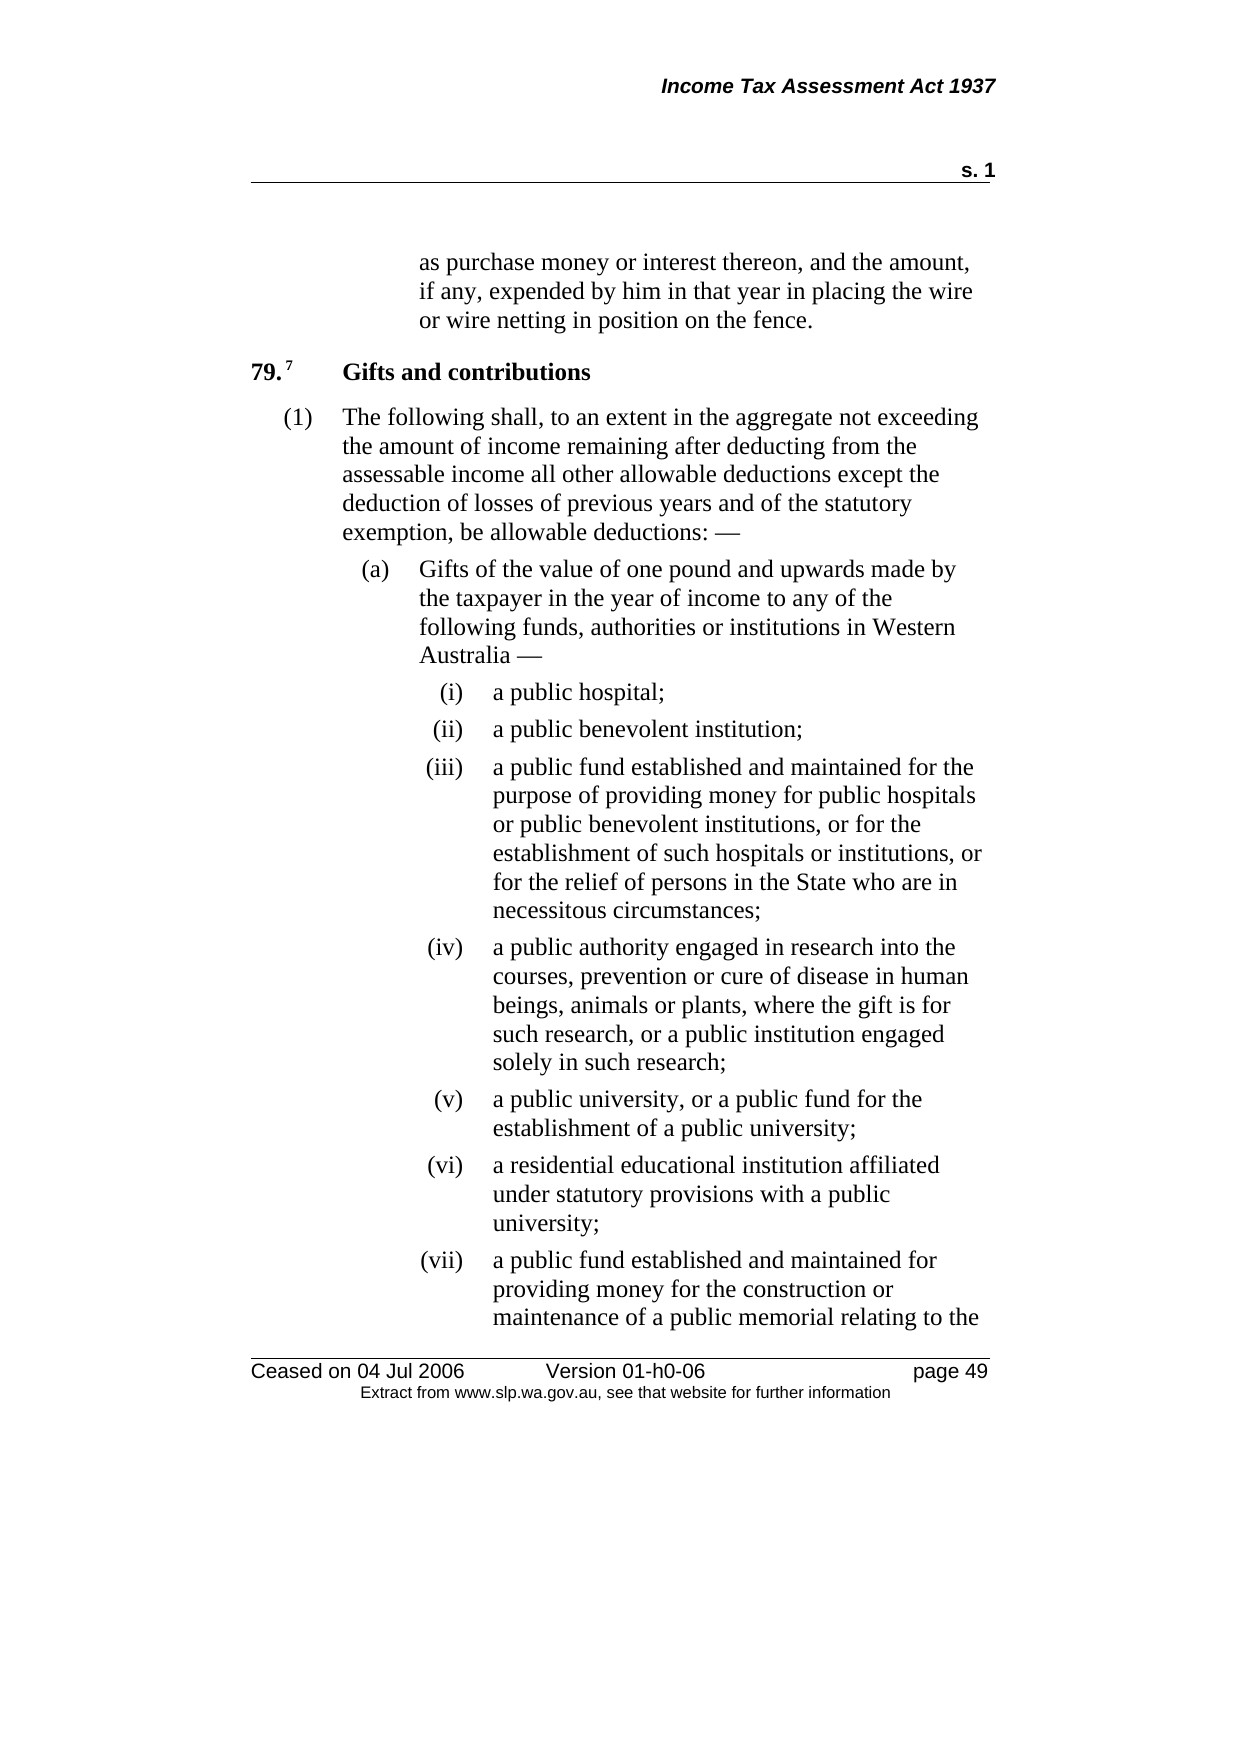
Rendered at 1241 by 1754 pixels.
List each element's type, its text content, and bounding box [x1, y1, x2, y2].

text (iii) a public fund established and maintained for the purpose of providing money for public hospitals or public benevolent institutions, or for the establishment of such hospitals or institutions, or for the relief of persons in the State who are in necessitous circumstances; [251, 752, 990, 924]
text (v) a public university, or a public fund for the establishment of a public university; [251, 1084, 990, 1142]
text (ii) a public benevolent institution; [251, 714, 990, 743]
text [251, 1245, 990, 1331]
text (iv) a public authority engaged in research into the courses, prevention or cure of disease in human beings, animals or plants, where the gift is for such research, or a public institution engaged solely in such research; [251, 932, 990, 1076]
text (vi) a residential educational institution affiliated under statutory provisions with a public university; [251, 1150, 990, 1237]
text (1) The following shall, to an extent in the aggregate not exceeding the amount of income remaining after deducting from the assessable income all other allowable deductions except the deduction of losses of previous years and of the statutory exemption, be allowable deductions: — [251, 402, 990, 546]
text (i) a public hospital; [251, 677, 990, 706]
subtitle 79. 7 Gifts and contributions [251, 357, 990, 385]
text (a) Gifts of the value of one pound and upwards made by the taxpayer in the year of income to any of the following funds, authorities or institutions in Western Australia — [251, 554, 990, 669]
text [251, 247, 990, 334]
